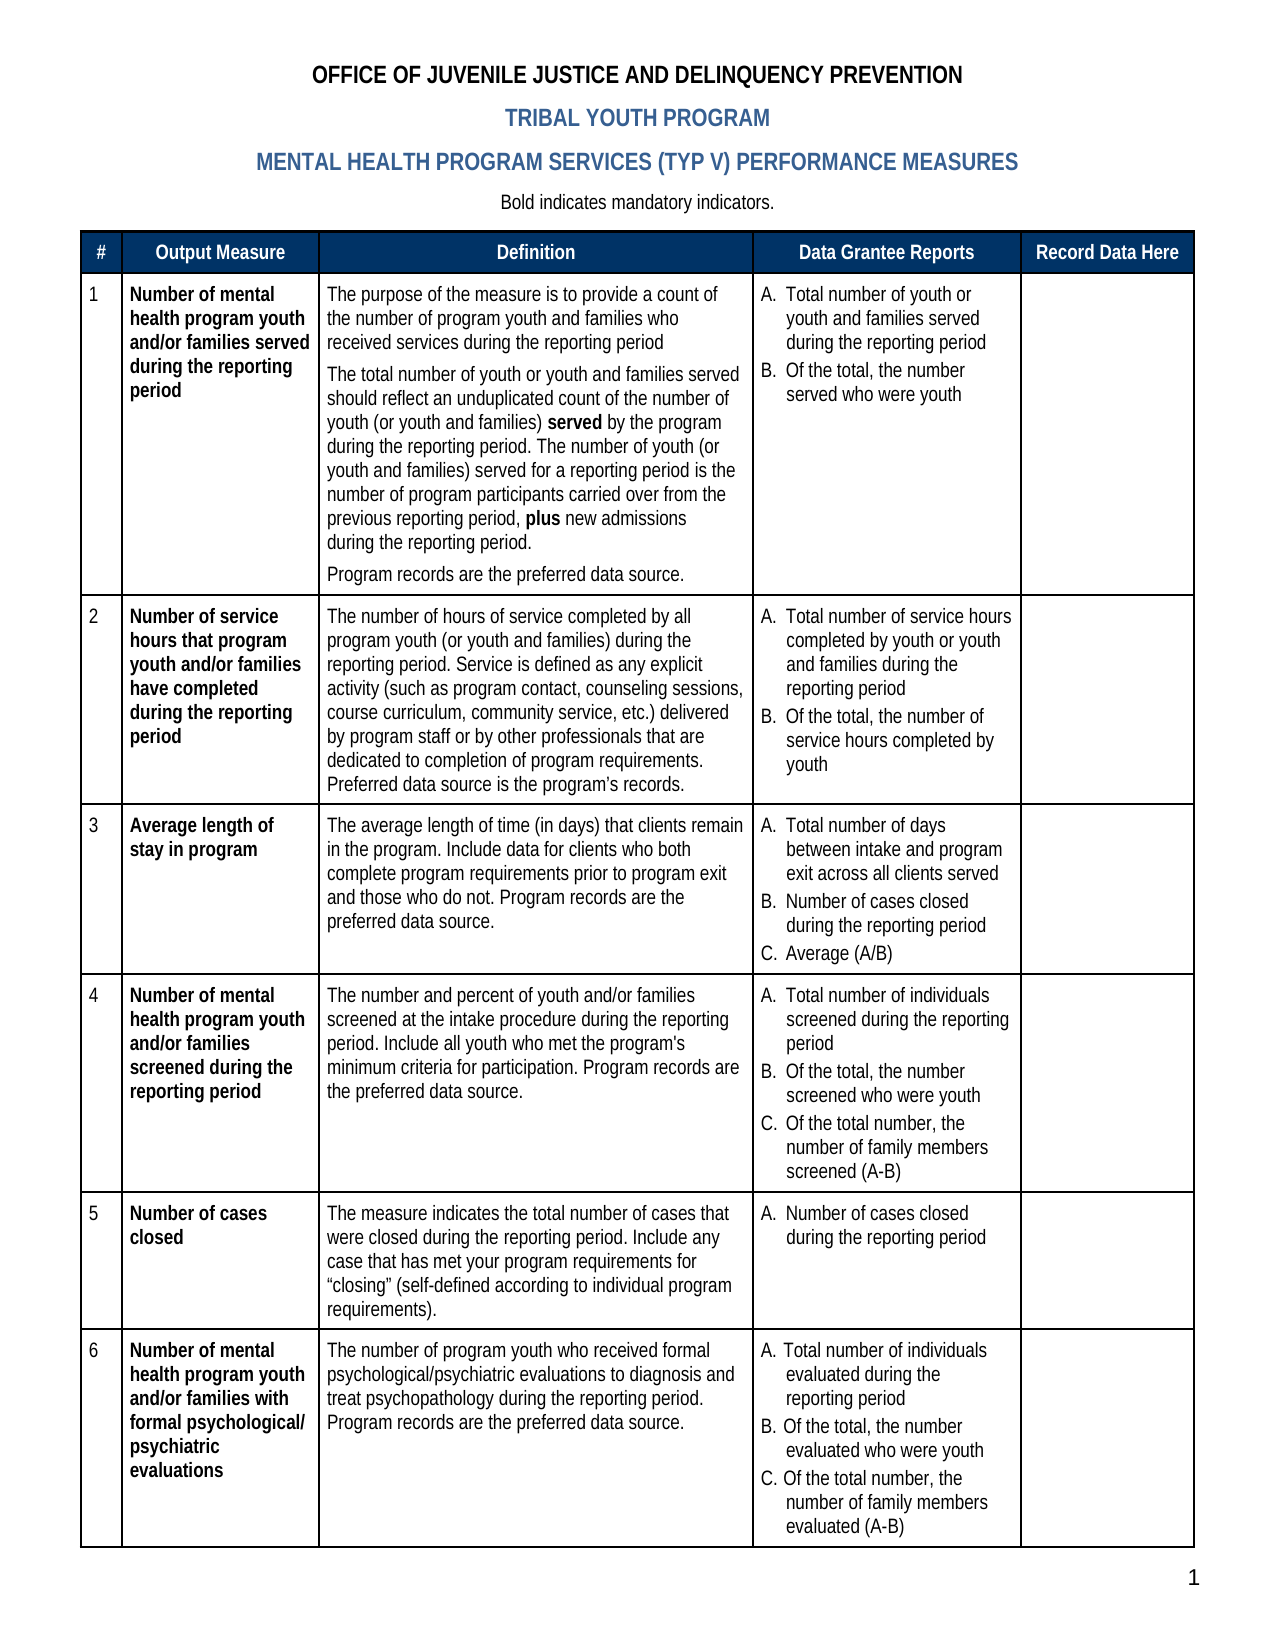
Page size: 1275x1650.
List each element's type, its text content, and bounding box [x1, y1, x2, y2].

table_cell Number of mental health program youth and/or families served during the reporting period [123, 274, 318, 594]
table_cell Total number of service hours completed by youth or youth and families during the reporting period Of the total, the number of service hours completed by youth [754, 596, 1020, 803]
table_cell 4 [82, 975, 121, 1191]
table_header Output Measure [123, 233, 318, 272]
table_cell A. Total number of individuals screened during the reporting period B. Of the total, the number screened who were youth C. Of the total number, the number of family members screened (A-B) [754, 975, 1020, 1191]
table_cell Number of cases closed [123, 1193, 318, 1328]
table_cell Total number of youth or youth and families served during the reporting period Of the total, the number served who were youth [754, 274, 1020, 594]
table_cell [1022, 1330, 1193, 1546]
table_cell [1022, 274, 1193, 594]
table_cell The number of program youth who received formal psychological/psychiatric evaluations to diagnosis and treat psychopathology during the reporting period. Program records are the preferred data source. [320, 1330, 752, 1546]
table_header Record Data Here [1022, 233, 1193, 272]
table_cell Average length of stay in program [123, 805, 318, 973]
table_cell The average length of time (in days) that clients remain in the program. Include data for clients who both complete program requirements prior to program exit and those who do not. Program records are the preferred data source. [320, 805, 752, 973]
table_cell Number of mental health program youth and/or families with formal psychological/ psychiatric evaluations [123, 1330, 318, 1546]
table_cell 5 [82, 1193, 121, 1328]
table_cell A. Number of cases closed during the reporting period [754, 1193, 1020, 1328]
table_cell Total number of days between intake and program exit across all clients served Number of cases closed during the reporting period Average (A/B) [754, 805, 1020, 973]
table_cell The number and percent of youth and/or families screened at the intake procedure during the reporting period. Include all youth who met the program's minimum criteria for participation. Program records are the preferred data source. [320, 975, 752, 1191]
table_cell The measure indicates the total number of cases that were closed during the reporting period. Include any case that has met your program requirements for “closing” (self-defined according to individual program requirements). [320, 1193, 752, 1328]
table_cell Number of mental health program youth and/or families screened during the reporting period [123, 975, 318, 1191]
table_cell The purpose of the measure is to provide a count of the number of program youth and families who received services during the reporting period The total number of youth or youth and families served should reflect an unduplicated count of the number of youth (or youth and families) served by the program during the reporting period. The number of youth (or youth and families) served for a reporting period is the number of program participants carried over from the previous reporting period, plus new admissions during the reporting period. Program records are the preferred data source. [320, 274, 752, 594]
table_cell [1022, 975, 1193, 1191]
table_header # [82, 233, 121, 272]
table_header Data Grantee Reports [754, 233, 1020, 272]
table_cell A. Total number of individuals evaluated during the reporting period B. Of the total, the number evaluated who were youth C. Of the total number, the number of family members evaluated (A-B) [754, 1330, 1020, 1546]
table_header Definition [320, 233, 752, 272]
table_cell Number of service hours that program youth and/or families have completed during the reporting period [123, 596, 318, 803]
table_cell 1 [82, 274, 121, 594]
table_cell 6 [82, 1330, 121, 1546]
table_cell [1022, 596, 1193, 803]
table_cell [1022, 805, 1193, 973]
table_cell 3 [82, 805, 121, 973]
table_cell [1022, 1193, 1193, 1328]
table_cell The number of hours of service completed by all program youth (or youth and families) during the reporting period. Service is defined as any explicit activity (such as program contact, counseling sessions, course curriculum, community service, etc.) delivered by program staff or by other professionals that are dedicated to completion of program requirements. Preferred data source is the program’s records. [320, 596, 752, 803]
table_cell 2 [82, 596, 121, 803]
